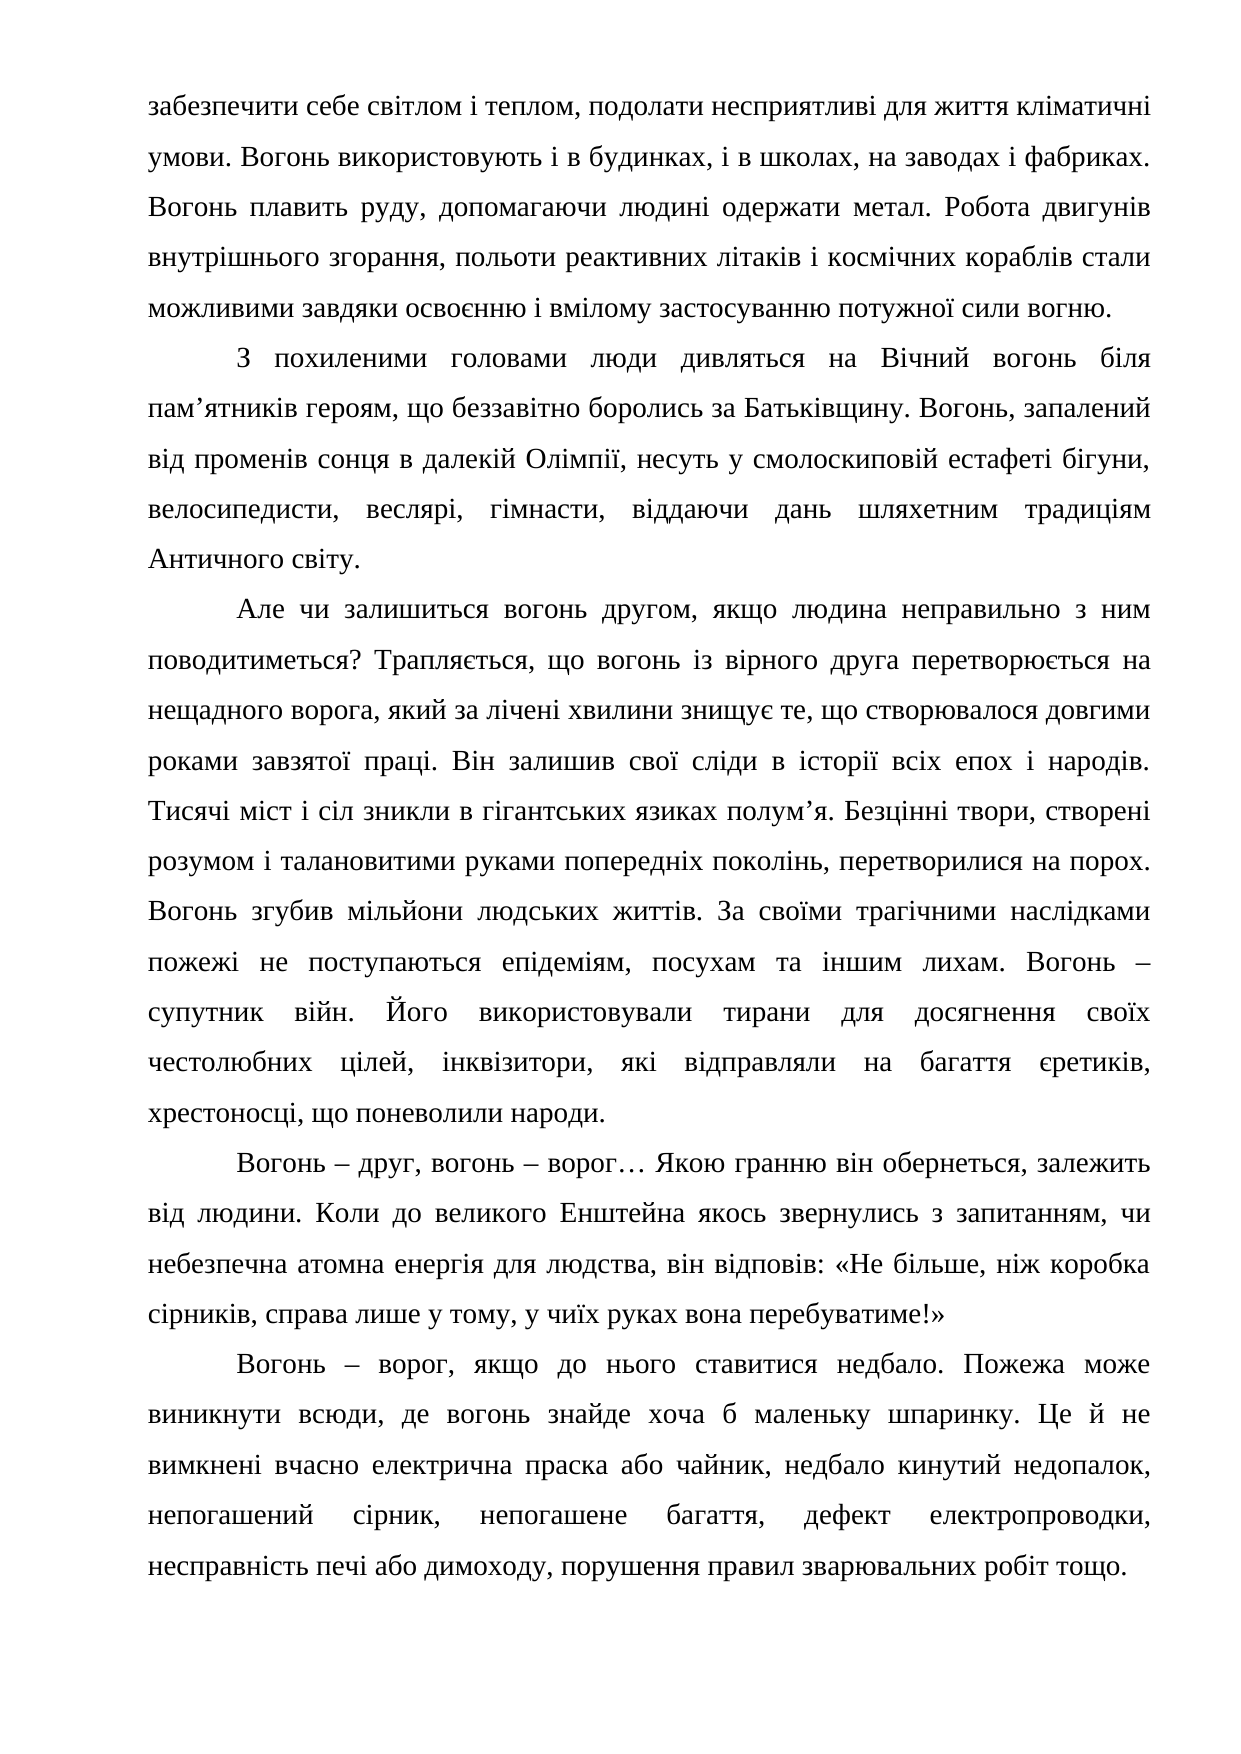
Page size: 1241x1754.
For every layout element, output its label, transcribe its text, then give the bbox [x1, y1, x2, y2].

text Вогонь – ворог, якщо до нього ставитися недбало. Пожежа може виникнути всюди, де вогонь знайде хоча б маленьку шпаринку. Це й не вимкнені вчасно електрична праска або чайник, недбало кинутий недопалок, непогашений сірник, непогашене багаття, дефект електропроводки, несправність печі або димоходу, порушення правил зварювальних робіт тощо. [148, 1346, 1152, 1581]
text Вогонь – друг, вогонь – ворог… Якою гранню він обернеться, залежить від людини. Коли до великого Енштейна якось звернулись з запитанням, чи небезпечна атомна енергія для людства, він відповів: «Не більше, ніж коробка сірників, справа лише у тому, у чиїх руках вона перебуватиме!» [148, 1145, 1152, 1329]
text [148, 88, 1152, 323]
text Але чи залишиться вогонь другом, якщо людина неправильно з ним поводитиметься? Трапляється, що вогонь із вірного друга перетворюється на нещадного ворога, який за лічені хвилини знищує те, що створювалося довгими роками завзятої праці. Він залишив свої сліди в історії всіх епох і народів. Тисячі міст і сіл зникли в гігантських язиках полум’я. Безцінні твори, створені розумом і талановитими руками попередніх поколінь, перетворилися на порох. Вогонь згубив мільйони людських життів. За своїми трагічними наслідками пожежі не поступаються епідеміям, посухам та іншим лихам. Вогонь – супутник війн. Його використовували тирани для досягнення своїх честолюбних цілей, інквізитори, які відправляли на багаття єретиків, хрестоносці, що поневолили народи. [148, 592, 1152, 1128]
text З похиленими головами люди дивляться на Вічний вогонь біля пам’ятників героям, що беззавітно боролись за Батьківщину. Вогонь, запалений від променів сонця в далекій Олімпії, несуть у смолоскиповій естафеті бігуни, велосипедисти, веслярі, гімнасти, віддаючи дань шляхетним традиціям Античного світу. [148, 340, 1152, 575]
